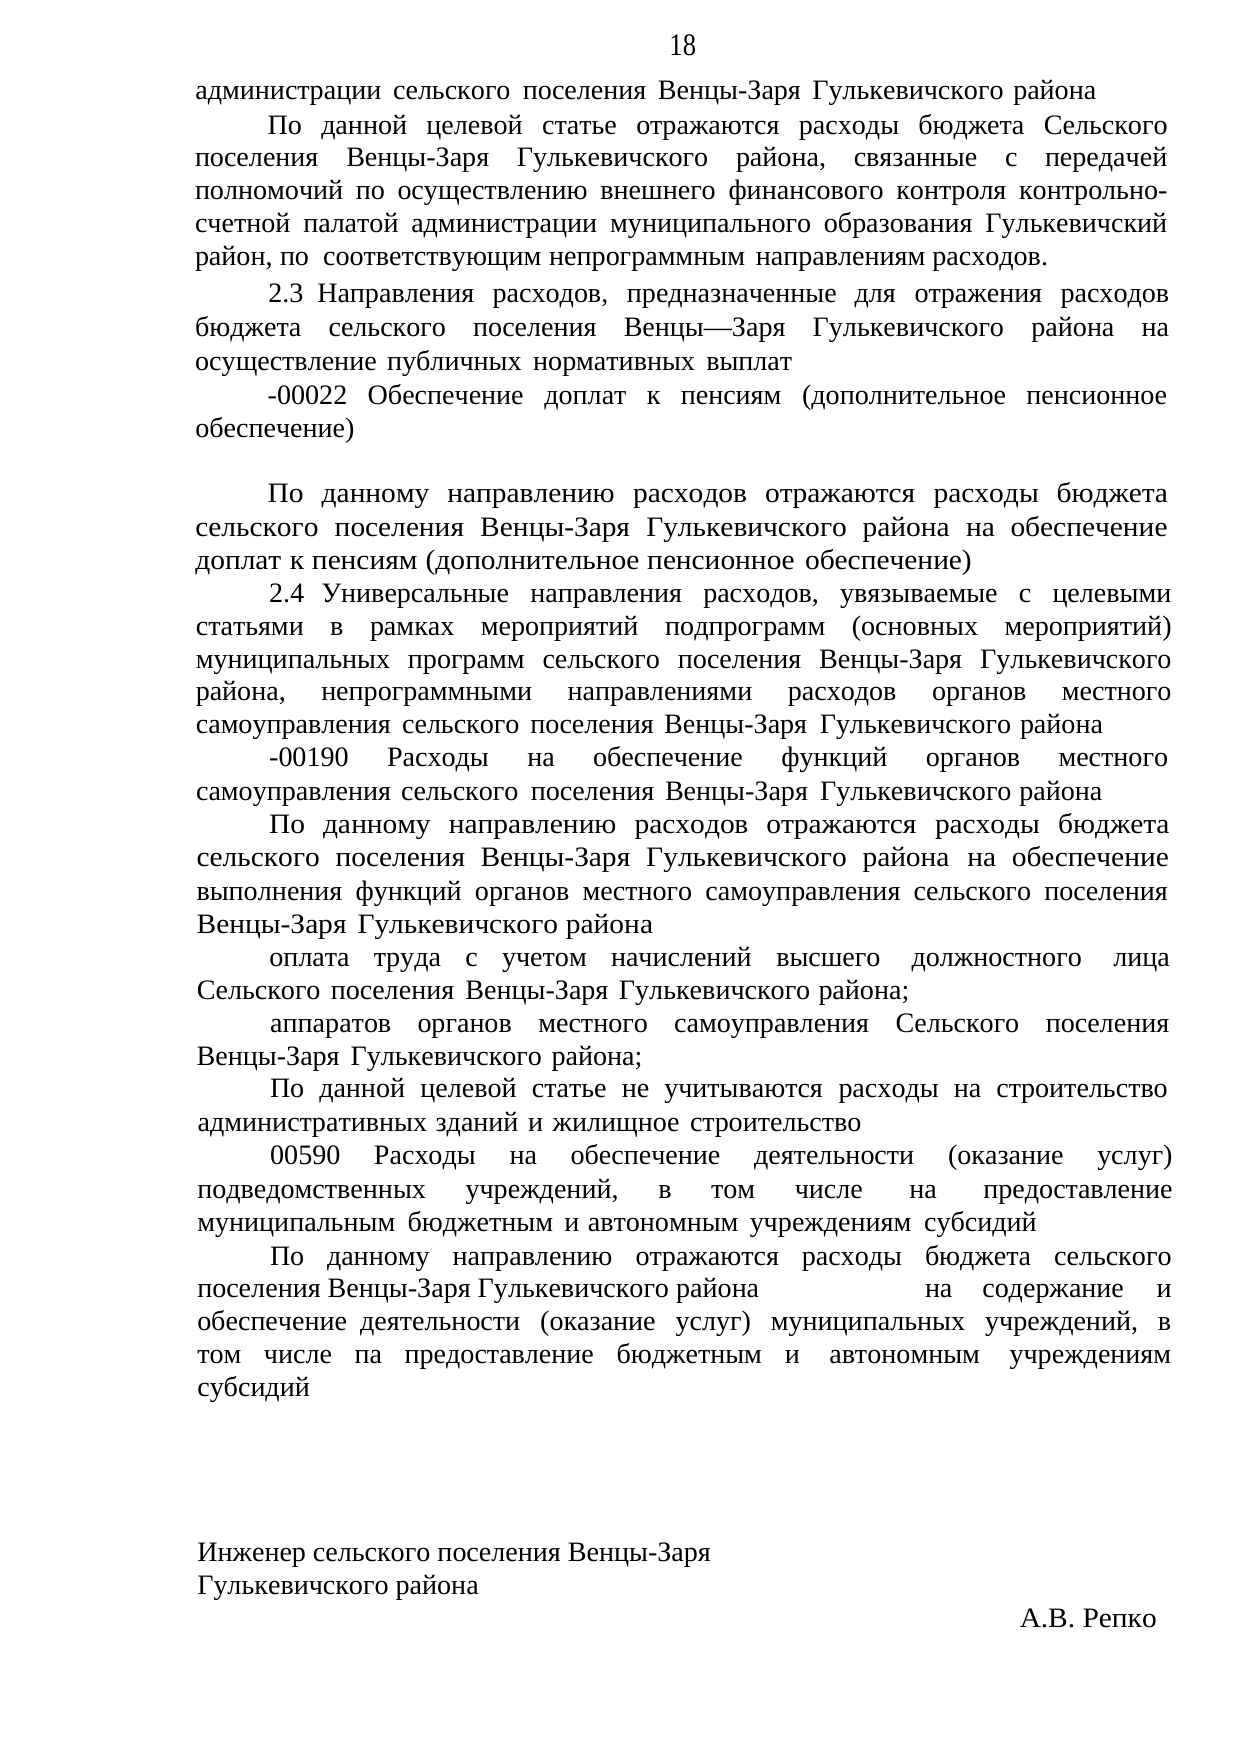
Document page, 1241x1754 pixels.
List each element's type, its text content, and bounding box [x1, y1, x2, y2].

text А.В. Репко [197, 1601, 1211, 1634]
text По данному направлению отражаются расходы бюджета сельского поселения Венцы-Заря Гулькевичского района на содержание и обеспечение деятельности (оказание услуг) муниципальных учреждений, в том числе па предоставление бюджетным и автономным учреждениям субсидий [197, 1239, 1171, 1402]
text 00590 Расходы на обеспечение деятельности (оказание услуг) подведомственных учреждений, в том числе на предоставление муниципальным бюджетным и автономным учреждениям субсидий [197, 1138, 1173, 1237]
list Направления расходов, предназначенные для отражения расходов бюджета сельского поселения Венцы—Заря Гулькевичского района на осуществление публичных нормативных выплат [195, 276, 1169, 376]
text Гулькевичского района [197, 1568, 1211, 1600]
text администрации сельского поселения Венцы-Заря Гулькевичского района [195, 73, 1211, 106]
text -00022 Обеспечение доплат к пенсиям (дополнительное пенсионное обеспечение) [195, 378, 1167, 444]
text оплата труда с учетом начислений высшего должностного лица Сельского поселения Венцы-Заря Гулькевичского района; [197, 941, 1170, 1006]
list Универсальные направления расходов, увязываемые с целевыми статьями в рамках мероприятий подпрограмм (основных мероприятий) муниципальных программ сельского поселения Венцы-Заря Гулькевичского района, непрограммными направлениями расходов органов местного самоуправления сельского поселения Венцы-Заря Гулькевичского района [196, 576, 1172, 739]
text Инженер сельского поселения Венцы-Заря [197, 1535, 1211, 1568]
text По данному направлению расходов отражаются расходы бюджета сельского поселения Венцы-Заря Гулькевичского района на обеспечение выполнения функций органов местного самоуправления сельского поселения Венцы-Заря Гулькевичского района [196, 807, 1169, 939]
text По данному направлению расходов отражаются расходы бюджета сельского поселения Венцы-Заря Гулькевичского района на обеспечение доплат к пенсиям (дополнительное пенсионное обеспечение) [195, 476, 1168, 575]
text 18 [183, 27, 1181, 62]
text По данной целевой статье не учитываются расходы на строительство административных зданий и жилищное строительство [197, 1072, 1168, 1137]
text По данной целевой статье отражаются расходы бюджета Сельского поселения Венцы-Заря Гулькевичского района, связанные с передачей полномочий по осуществлению внешнего финансового контроля контрольно-счетной палатой администрации муниципального образования Гулькевичский район, по соответствующим непрограммным направлениям расходов. [195, 108, 1167, 271]
text аппаратов органов местного самоуправления Сельского поселения Венцы-Заря Гулькевичского района; [196, 1006, 1169, 1071]
text -00190 Расходы на обеспечение функций органов местного самоуправления сельского поселения Венцы-Заря Гулькевичского района [196, 741, 1168, 806]
